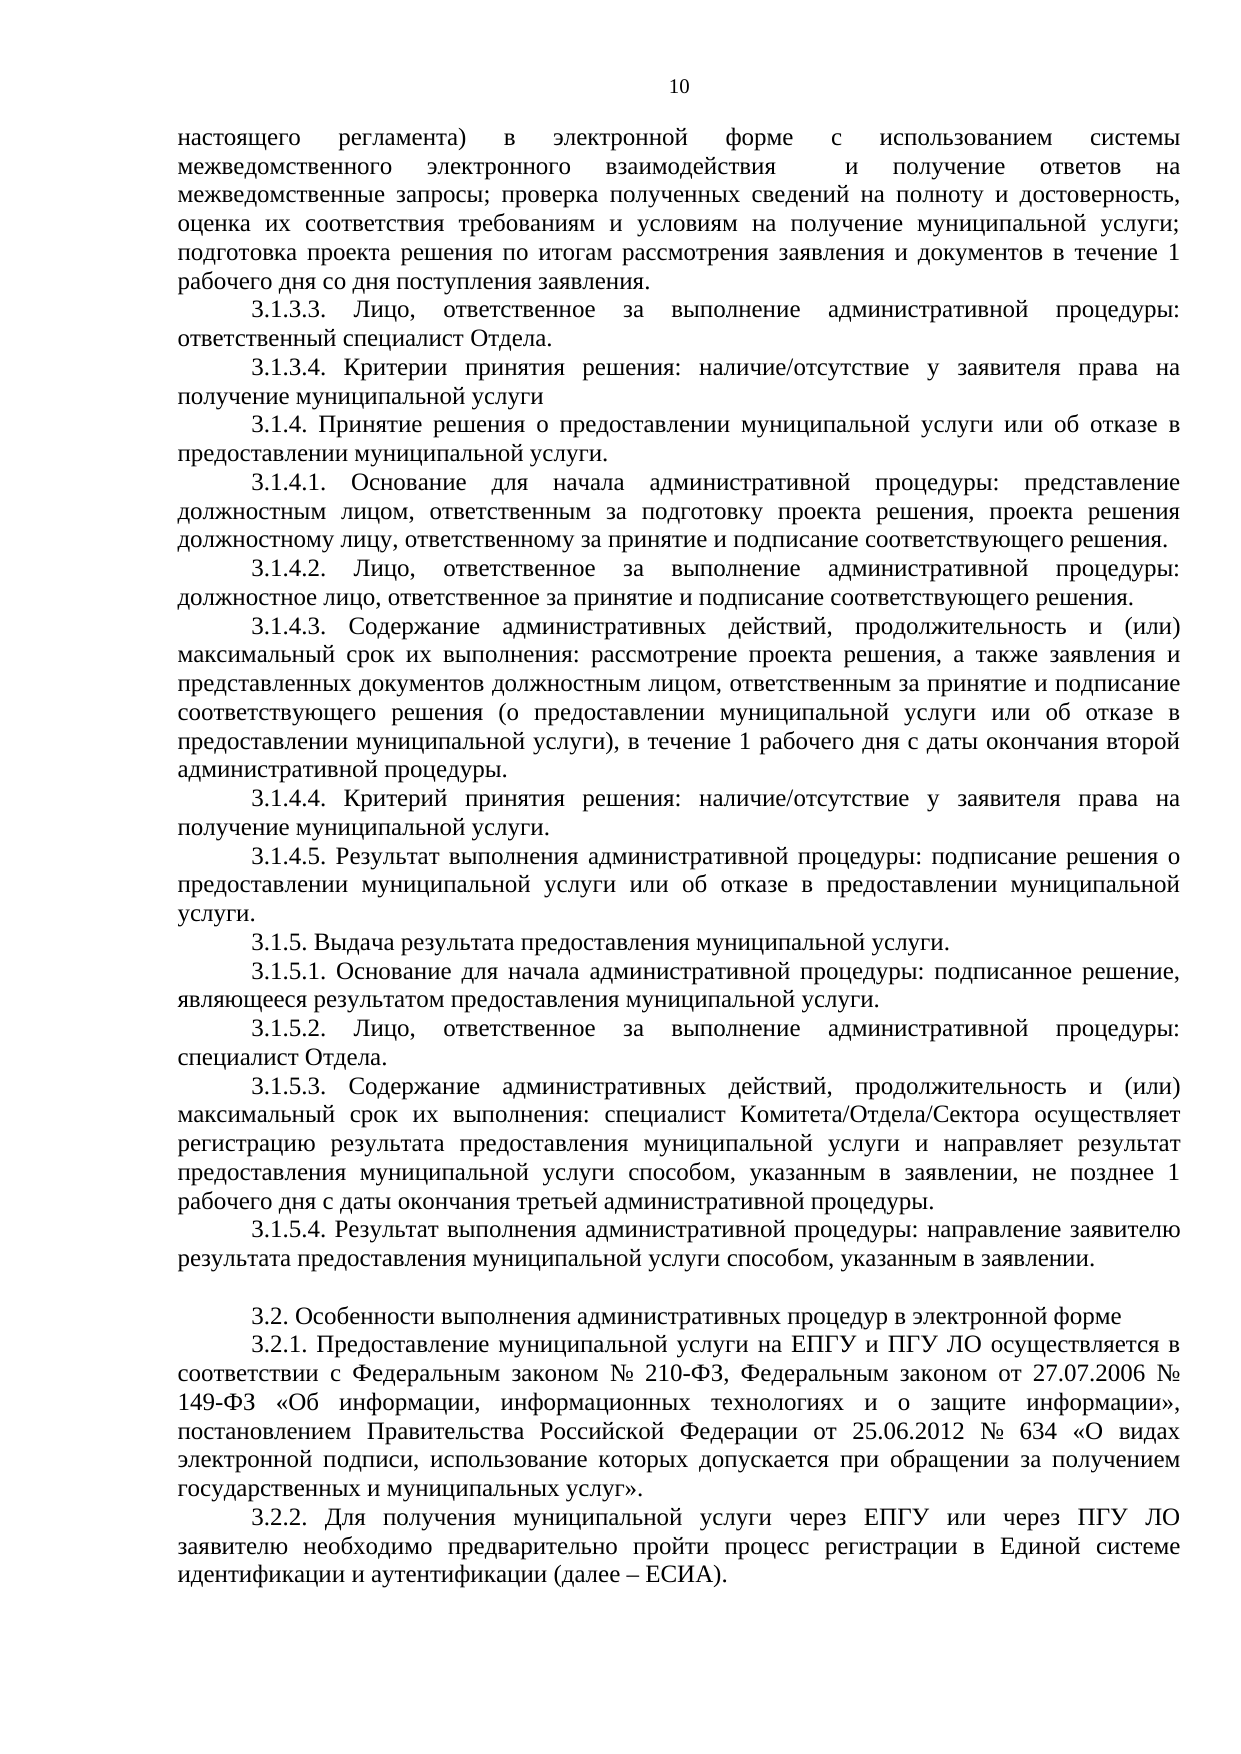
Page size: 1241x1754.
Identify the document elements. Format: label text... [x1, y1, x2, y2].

text 3.1.5.1. Основание для начала административной процедуры: подписанное решение, являющееся результатом предоставления муниципальной услуги. [177, 956, 1181, 1013]
text 3.1.3.3. Лицо, ответственное за выполнение административной процедуры: ответственный специалист Отдела. [177, 294, 1181, 352]
text 3.1.5. Выдача результата предоставления муниципальной услуги. [177, 927, 1181, 956]
text 3.1.5.4. Результат выполнения административной процедуры: направление заявителю результата предоставления муниципальной услуги способом, указанным в заявлении. [177, 1214, 1181, 1272]
text 3.1.4.5. Результат выполнения административной процедуры: подписание решения о предоставлении муниципальной услуги или об отказе в предоставлении муниципальной услуги. [177, 841, 1181, 927]
text 3.1.4.3. Содержание административных действий, продолжительность и (или) максимальный срок их выполнения: рассмотрение проекта решения, а также заявления и представленных документов должностным лицом, ответственным за принятие и подписание соответствующего решения (о предоставлении муниципальной услуги или об отказе в предоставлении муниципальной услуги), в течение 1 рабочего дня с даты окончания второй административной процедуры. [177, 611, 1181, 783]
text 3.2. Особенности выполнения административных процедур в электронной форме [177, 1301, 1181, 1329]
text 3.1.4.2. Лицо, ответственное за выполнение административной процедуры: должностное лицо, ответственное за принятие и подписание соответствующего решения. [177, 553, 1181, 611]
text 3.1.5.2. Лицо, ответственное за выполнение административной процедуры: специалист Отдела. [177, 1013, 1181, 1071]
text 3.1.4. Принятие решения о предоставлении муниципальной услуги или об отказе в предоставлении муниципальной услуги. [177, 409, 1181, 467]
text 3.1.4.1. Основание для начала административной процедуры: представление должностным лицом, ответственным за подготовку проекта решения, проекта решения должностному лицу, ответственному за принятие и подписание соответствующего решения. [177, 467, 1181, 553]
text 3.1.5.3. Содержание административных действий, продолжительность и (или) максимальный срок их выполнения: специалист Комитета/Отдела/Сектора осуществляет регистрацию результата предоставления муниципальной услуги и направляет результат предоставления муниципальной услуги способом, указанным в заявлении, не позднее 1 рабочего дня с даты окончания третьей административной процедуры. [177, 1071, 1181, 1214]
text 3.1.4.4. Критерий принятия решения: наличие/отсутствие у заявителя права на получение муниципальной услуги. [177, 783, 1181, 841]
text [177, 122, 1181, 294]
text 3.2.2. Для получения муниципальной услуги через ЕПГУ или через ПГУ ЛО заявителю необходимо предварительно пройти процесс регистрации в Единой системе идентификации и аутентификации (далее – ЕСИА). [177, 1502, 1181, 1588]
text 3.1.3.4. Критерии принятия решения: наличие/отсутствие у заявителя права на получение муниципальной услуги [177, 352, 1181, 409]
text 3.2.1. Предоставление муниципальной услуги на ЕПГУ и ПГУ ЛО осуществляется в соответствии с Федеральным законом № 210-ФЗ, Федеральным законом от 27.07.2006 № 149-ФЗ «Об информации, информационных технологиях и о защите информации», постановлением Правительства Российской Федерации от 25.06.2012 № 634 «О видах электронной подписи, использование которых допускается при обращении за получением государственных и муниципальных услуг». [177, 1329, 1181, 1502]
